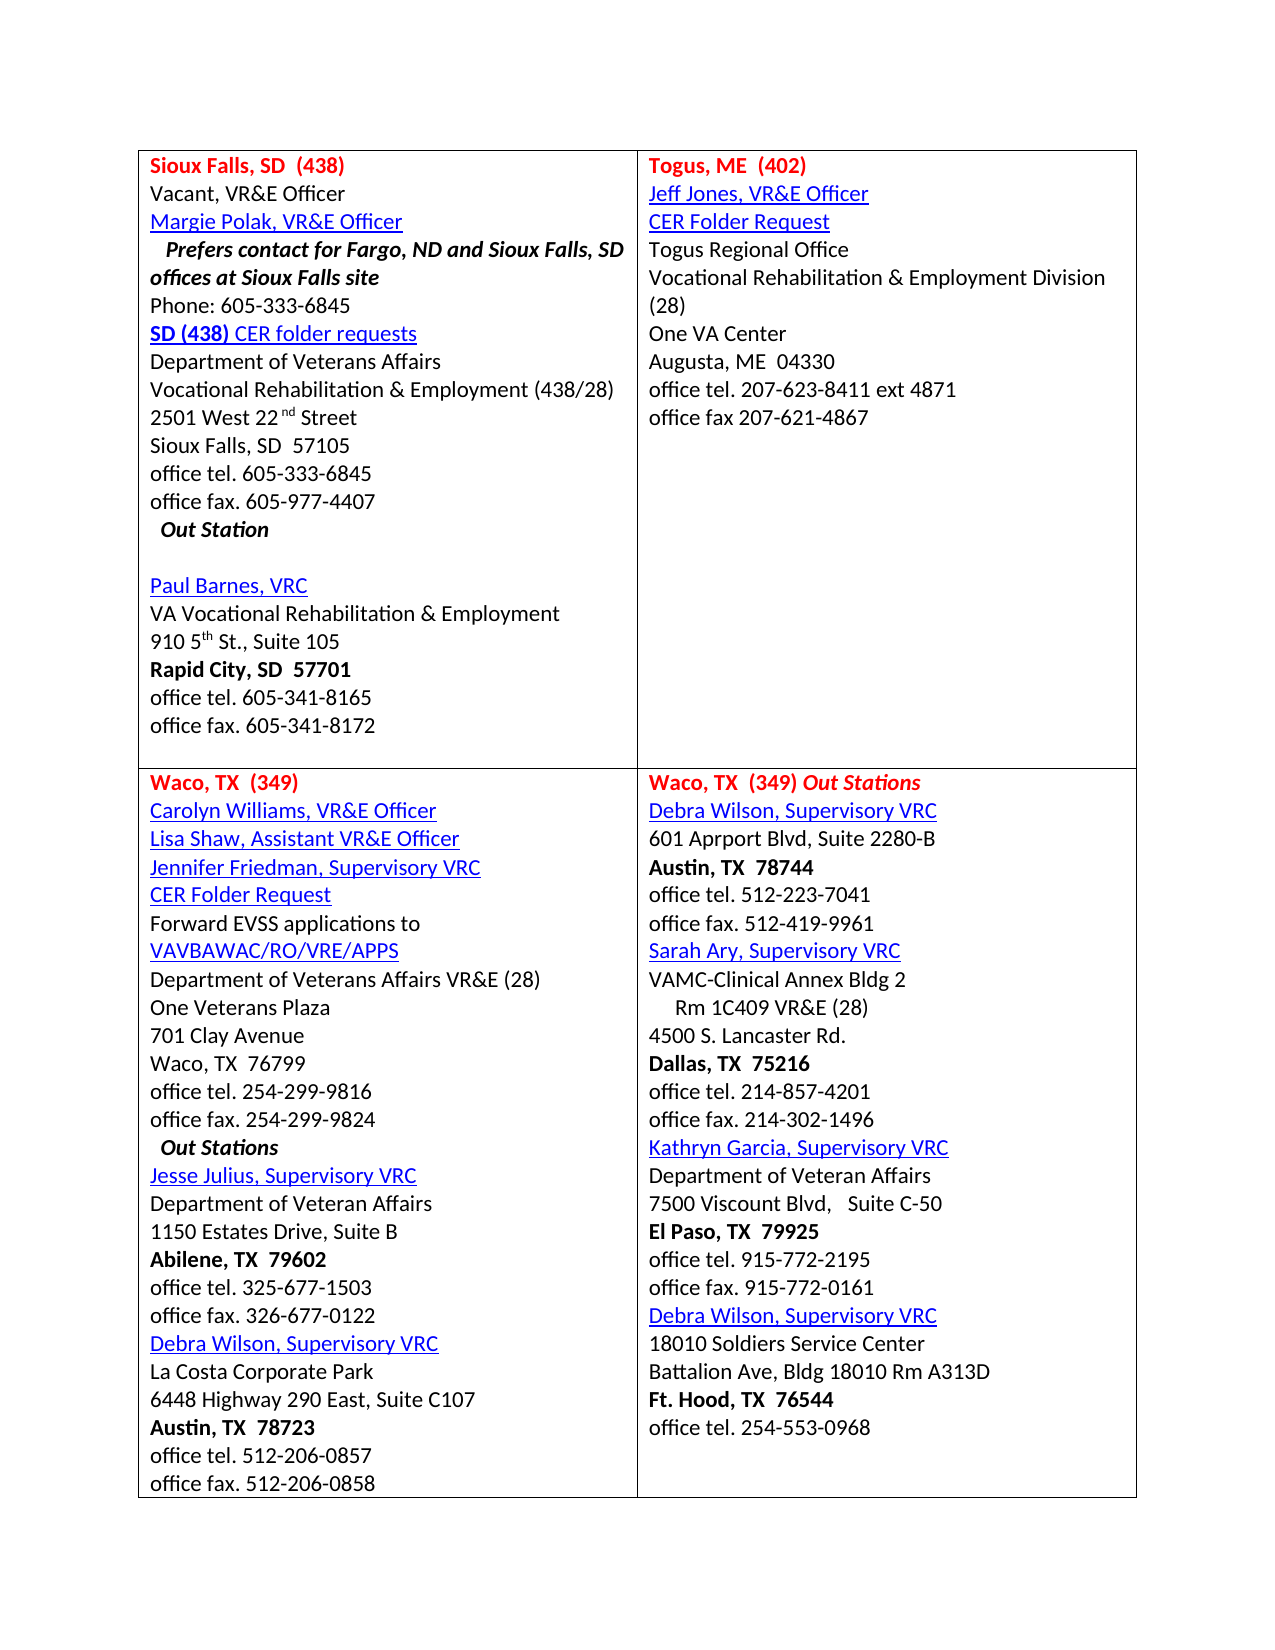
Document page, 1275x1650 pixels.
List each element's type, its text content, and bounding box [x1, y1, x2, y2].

table_header Sioux Falls, SD (438) Vacant, VR&E Officer Margie Polak, VR&E Officer Prefers contact for Fargo, ND and Sioux Falls, SD offices at Sioux Falls site Phone: 605-333-6845 SD (438) CER folder requests Department of Veterans Affairs Vocational Rehabilitation & Employment (438/28) 2501 West 22 nd Street Sioux Falls, SD 57105 office tel. 605-333-6845 office fax. 605-977-4407 Out Station Paul Barnes, VRC VA Vocational Rehabilitation & Employment 910 5th St., Suite 105 Rapid City, SD 57701 office tel. 605-341-8165 office fax. 605-341-8172 [139, 151, 637, 767]
table_header Togus, ME (402) Jeff Jones, VR&E Officer CER Folder Request Togus Regional Office Vocational Rehabilitation & Employment Division (28) One VA Center Augusta, ME 04330 office tel. 207-623-8411 ext 4871 office fax 207-621-4867 [638, 151, 1136, 767]
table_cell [638, 769, 1136, 1497]
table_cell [139, 769, 637, 1497]
